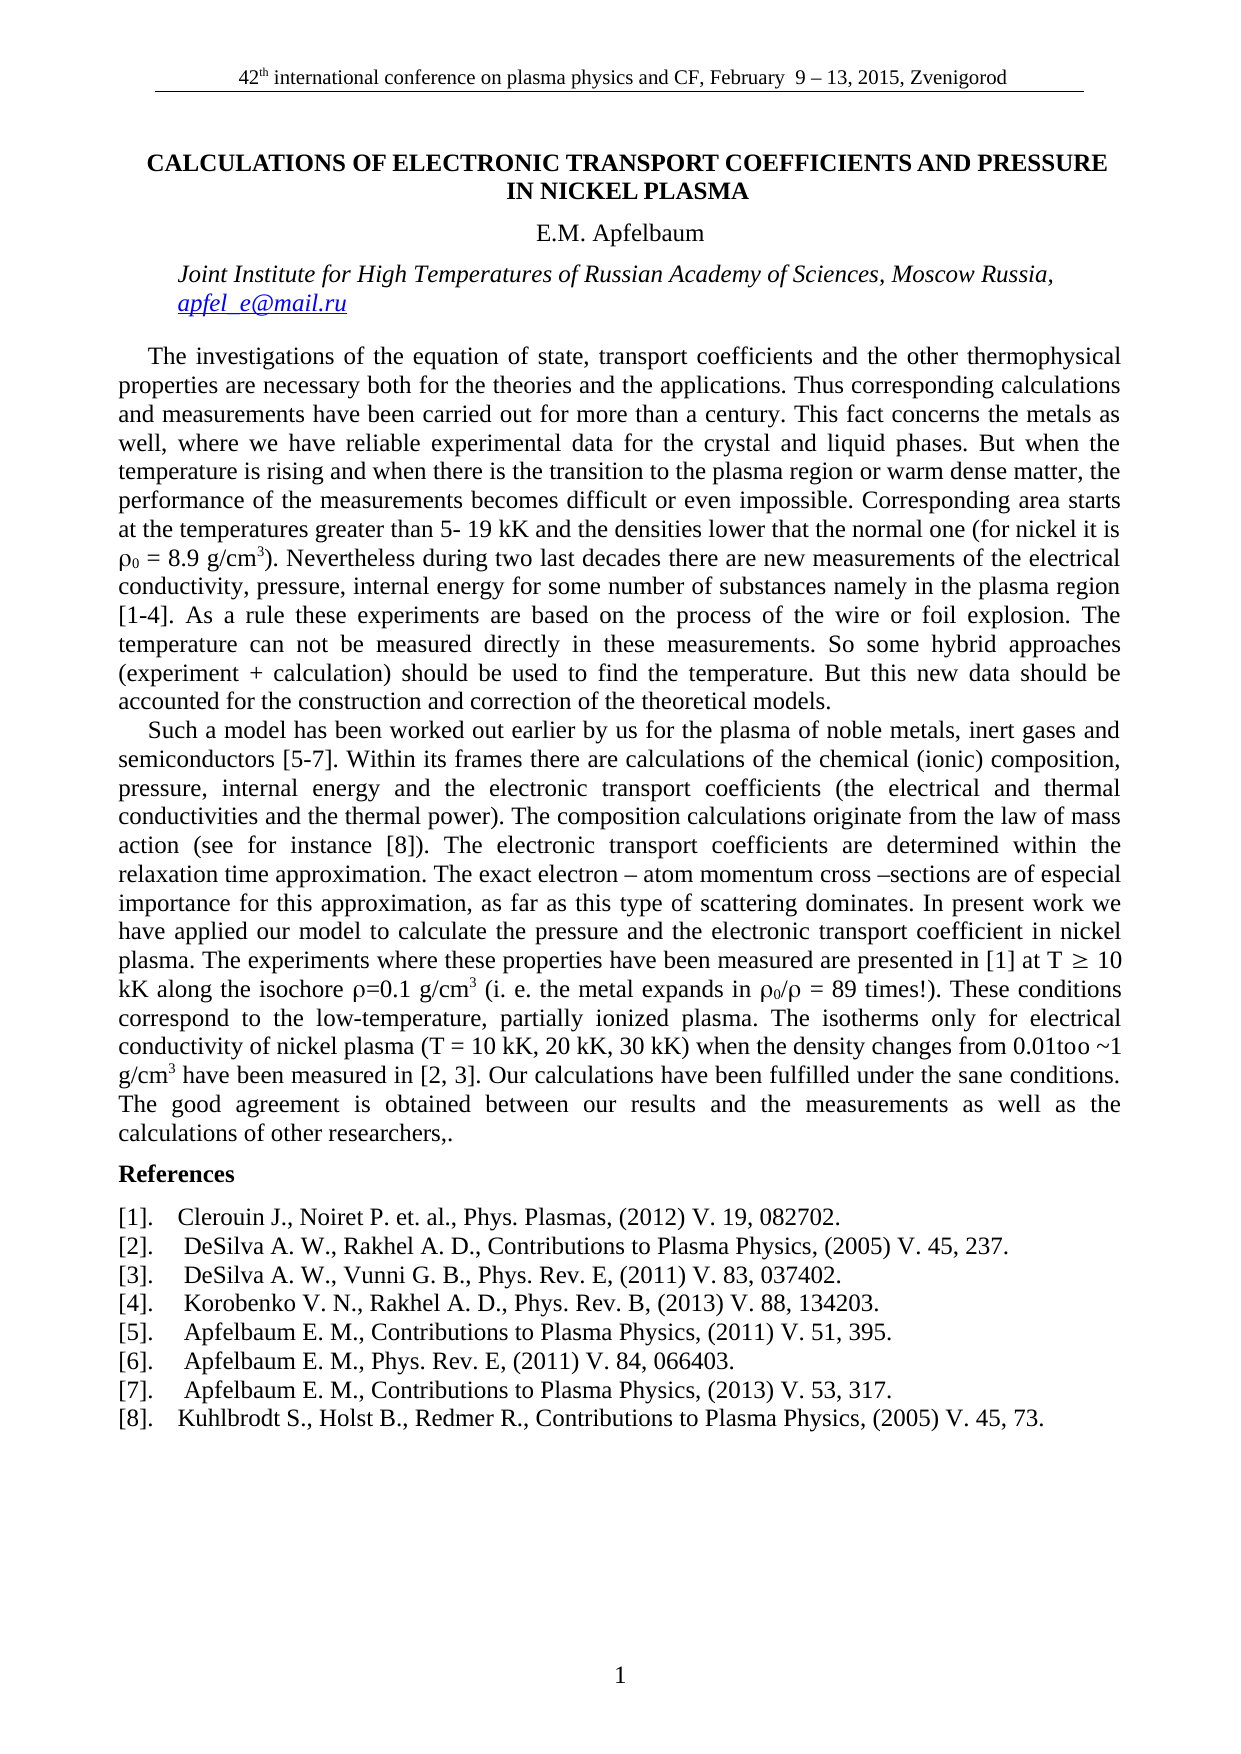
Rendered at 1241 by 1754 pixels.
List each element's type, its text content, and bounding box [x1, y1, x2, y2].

text Apfelbaum E. M., Phys. Rev. E, (2011) V. 84, 066403. [118, 1346, 1122, 1375]
text Apfelbaum E. M., Contributions to Plasma Physics, (2011) V. 51, 395. [118, 1317, 1122, 1346]
text E.M. Apfelbaum [159, 218, 1081, 246]
text Kuhlbrodt S., Holst B., Redmer R., Contributions to Plasma Physics, (2005) V. 45, 73. [118, 1403, 1122, 1432]
text Korobenko V. N., Rakhel A. D., Phys. Rev. B, (2013) V. 88, 134203. [118, 1288, 1122, 1317]
title References [118, 1159, 1122, 1188]
text The investigations of the equation of state, transport coefficients and the other thermophysical properties are necessary both for the theories and the applications. Thus corresponding calculations and measurements have been carried out for more than a century. This fact concerns the metals as well, where we have reliable experimental data for the crystal and liquid phases. But when the temperature is rising and when there is the transition to the plasma region or warm dense matter, the performance of the measurements becomes difficult or even impossible. Corresponding area starts at the temperatures greater than 5- 19 kK and the densities lower that the normal one (for nickel it is 0 = 8.9 g/cm3). Nevertheless during two last decades there are new measurements of the electrical conductivity, pressure, internal energy for some number of substances namely in the plasma region [1-4]. As a rule these experiments are based on the process of the wire or foil explosion. The temperature can not be measured directly in these measurements. So some hybrid approaches (experiment + calculation) should be used to find the temperature. But this new data should be accounted for the construction and correction of the theoretical models. [118, 341, 1122, 715]
title calculations of electronic transport coefficients and pressure in nickel plasma [133, 148, 1122, 205]
text Joint Institute for High Temperatures of Russian Academy of Sciences, Moscow Russia, apfel_e@mail.ru [177, 259, 1122, 316]
text Such a model has been worked out earlier by us for the plasma of noble metals, inert gases and semiconductors [5-7]. Within its frames there are calculations of the chemical (ionic) composition, pressure, internal energy and the electronic transport coefficients (the electrical and thermal conductivities and the thermal power). The composition calculations originate from the law of mass action (see for instance [8]). The electronic transport coefficients are determined within the relaxation time approximation. The exact electron – atom momentum cross –sections are of especial importance for this approximation, as far as this type of scattering dominates. In present work we have applied our model to calculate the pressure and the electronic transport coefficient in nickel plasma. The experiments where these properties have been measured are presented in [1] at T 10 kK along the isochore =0.1 g/cm3 (i. e. the metal expands in 0/ = 89 times!). These conditions correspond to the low-temperature, partially ionized plasma. The isotherms only for electrical conductivity of nickel plasma (T = 10 kK, 20 kK, 30 kK) when the density changes from 0.01toо ~1 g/cm3 have been measured in [2, 3]. Our calculations have been fulfilled under the sane conditions. The good agreement is obtained between our results and the measurements as well as the calculations of other researchers,. [118, 715, 1122, 1146]
text Apfelbaum E. M., Contributions to Plasma Physics, (2013) V. 53, 317. [118, 1375, 1122, 1403]
text Clerouin J., Noiret P. et. al., Phys. Plasmas, (2012) V. 19, 082702. [118, 1202, 1122, 1231]
text DeSilva A. W., Vunni G. B., Phys. Rev. E, (2011) V. 83, 037402. [118, 1260, 1122, 1288]
text DeSilva A. W., Rakhel A. D., Contributions to Plasma Physics, (2005) V. 45, 237. [118, 1231, 1122, 1260]
